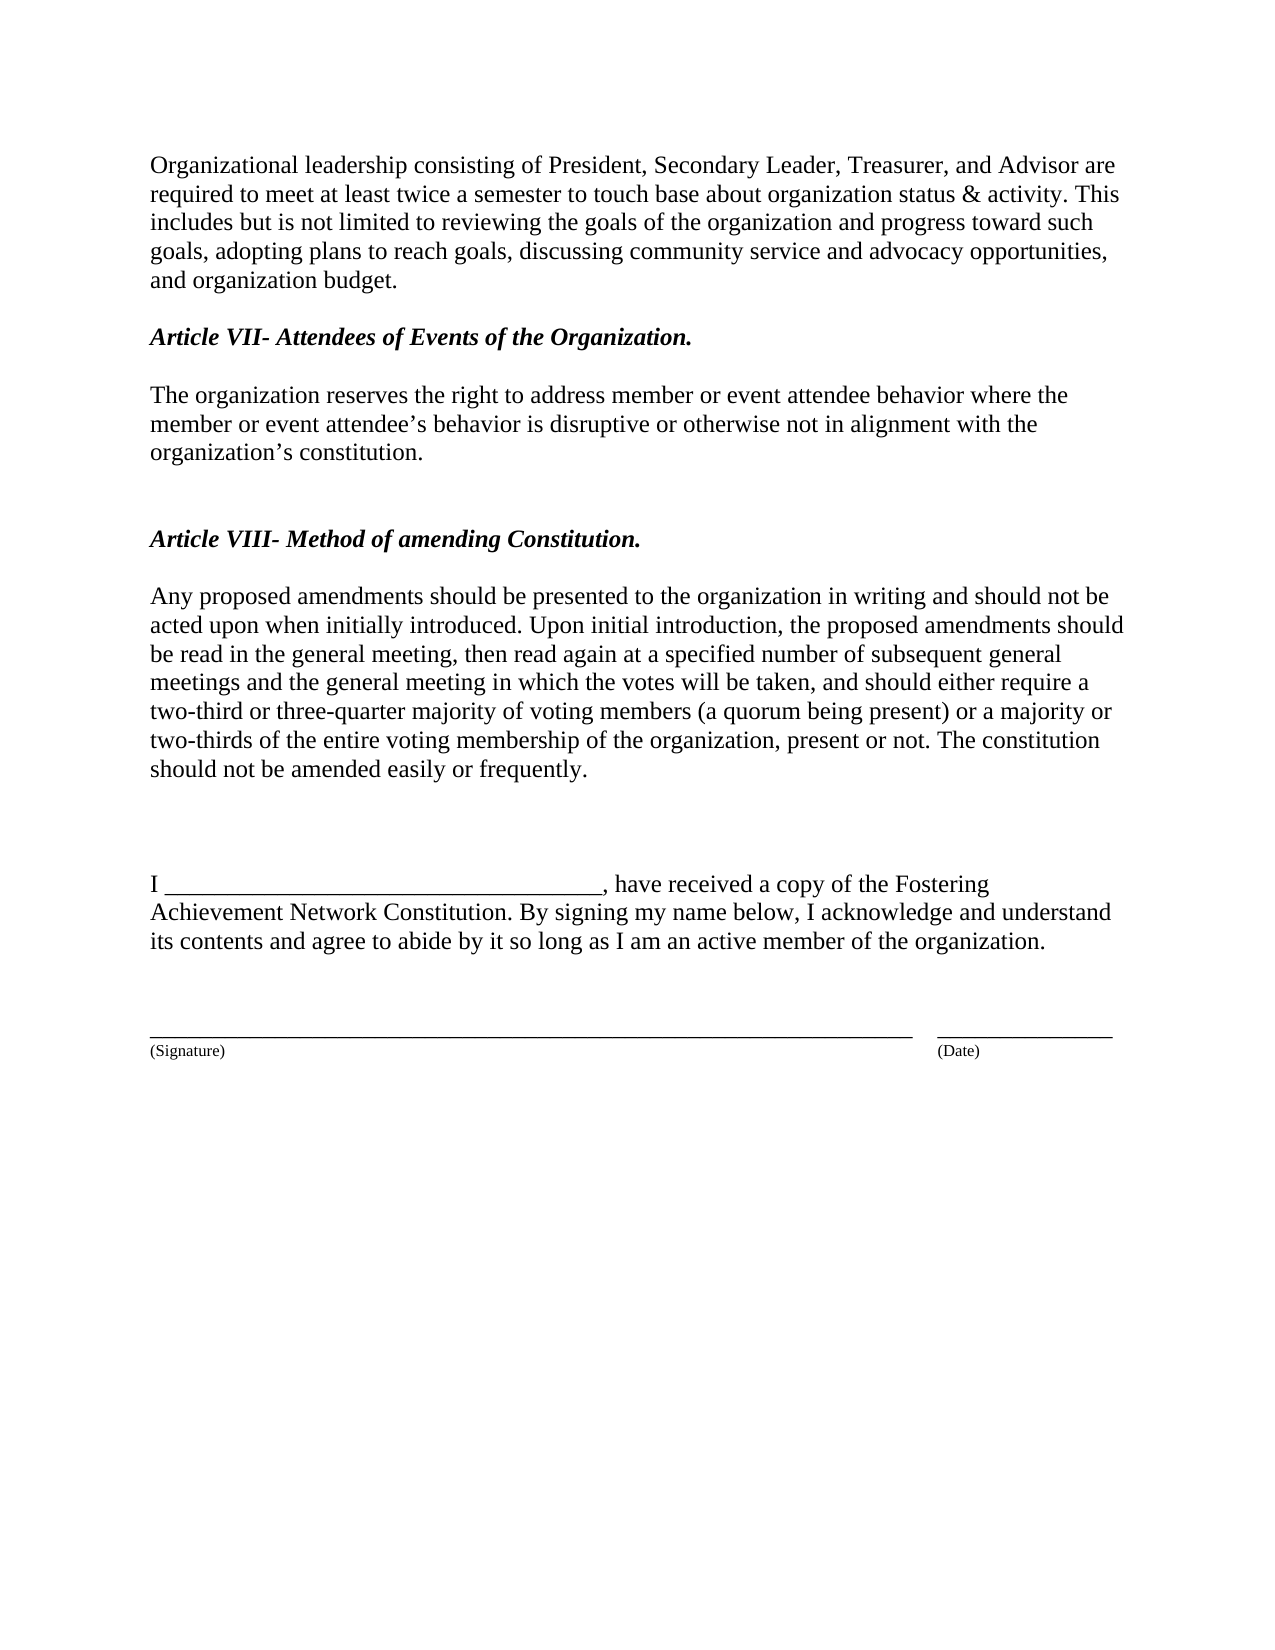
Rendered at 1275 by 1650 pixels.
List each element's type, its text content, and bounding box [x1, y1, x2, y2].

text The organization reserves the right to address member or event attendee behavior where the member or event attendee’s behavior is disruptive or otherwise not in alignment with the organization’s constitution. [150, 380, 1125, 466]
text _____________________________________________________________ ______________ [150, 1012, 1125, 1041]
text Any proposed amendments should be presented to the organization in writing and should not be acted upon when initially introduced. Upon initial introduction, the proposed amendments should be read in the general meeting, then read again at a specified number of subsequent general meetings and the general meeting in which the votes will be taken, and should either require a two-third or three-quarter majority of voting members (a quorum being present) or a majority or two-thirds of the entire voting membership of the organization, present or not. The constitution should not be amended easily or frequently. [150, 581, 1125, 782]
text (Signature) (Date) [150, 1041, 1125, 1060]
text Article VII- Attendees of Events of the Organization. [150, 322, 1125, 351]
text Organizational leadership consisting of President, Secondary Leader, Treasurer, and Advisor are required to meet at least twice a semester to touch base about organization status & activity. This includes but is not limited to reviewing the goals of the organization and progress toward such goals, adopting plans to reach goals, discussing community service and advocacy opportunities, and organization budget. [150, 150, 1125, 294]
text Article VIII- Method of amending Constitution. [150, 524, 1125, 552]
text I ___________________________________, have received a copy of the Fostering Achievement Network Constitution. By signing my name below, I acknowledge and understand its contents and agree to abide by it so long as I am an active member of the organization. [150, 869, 1125, 955]
